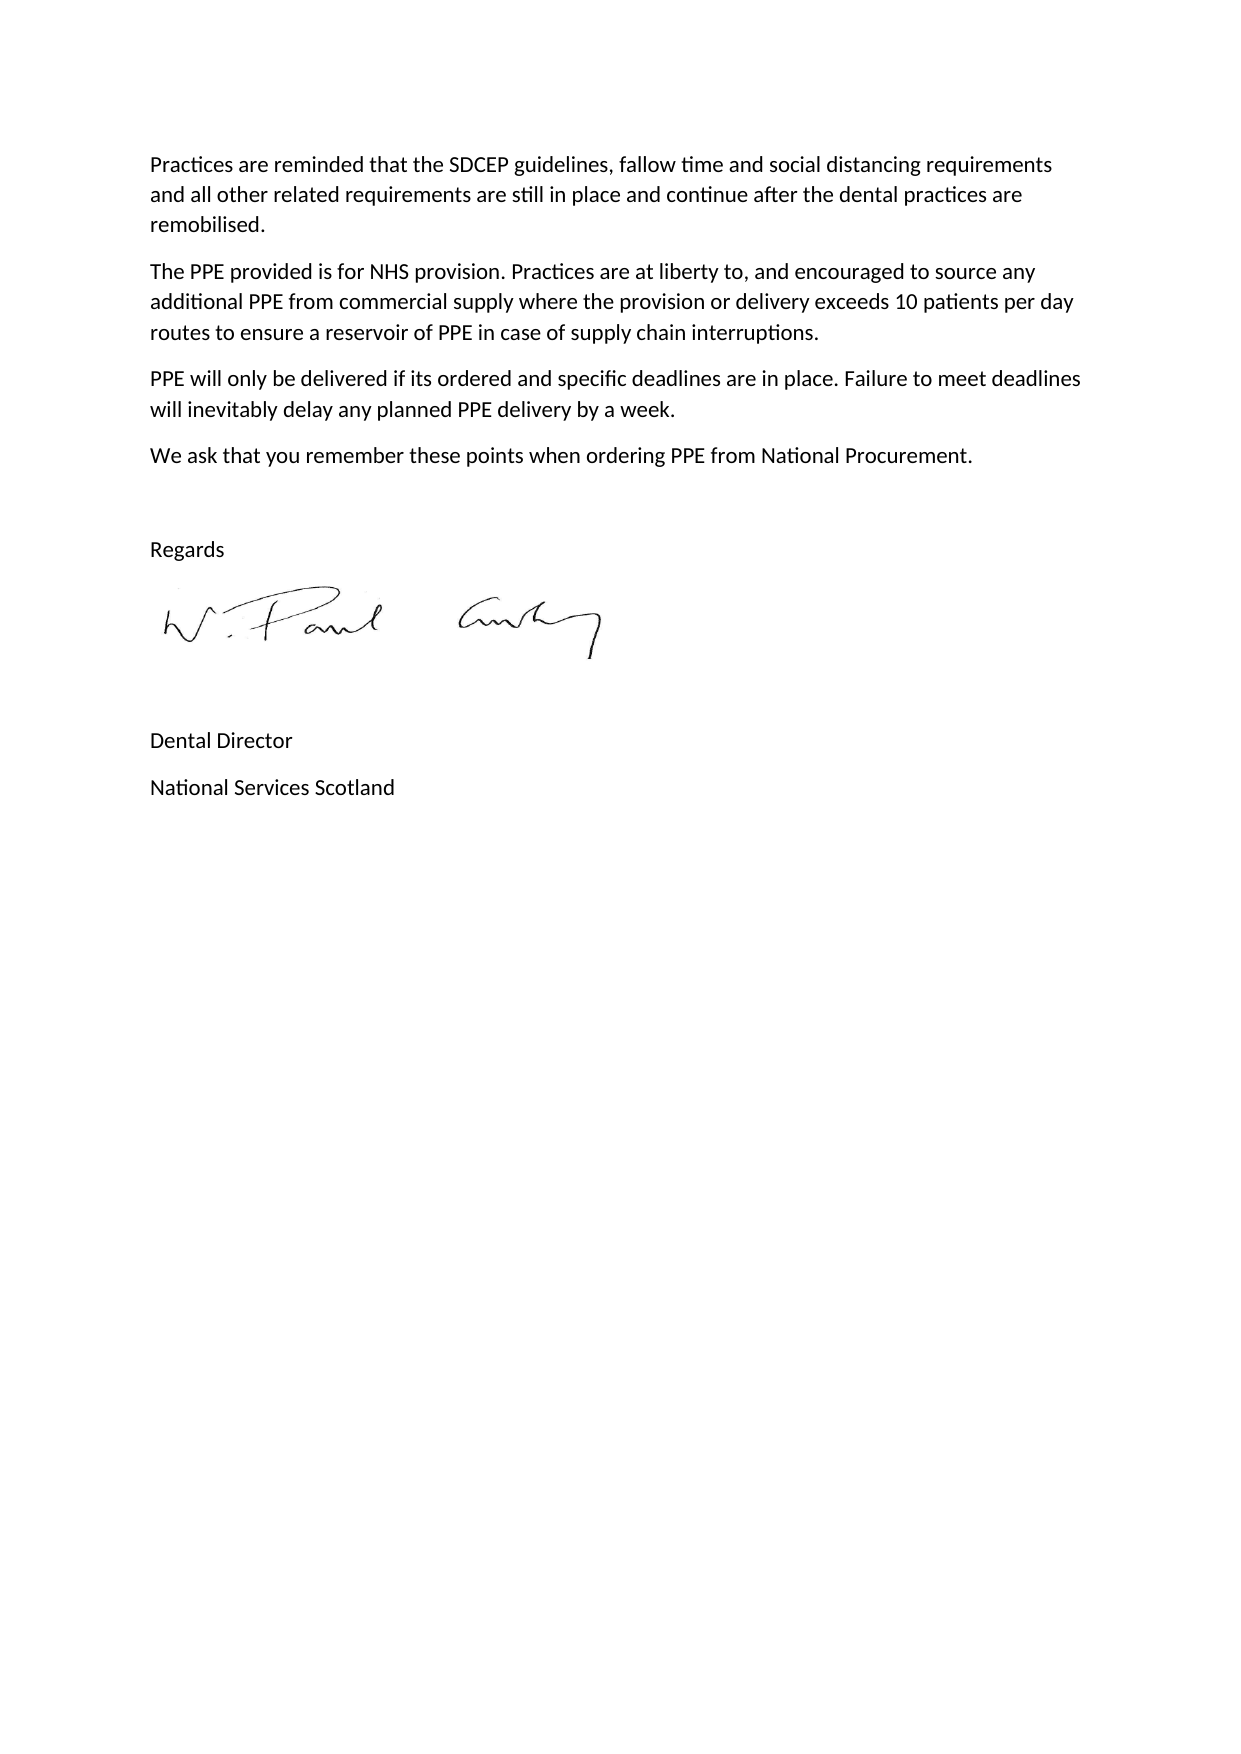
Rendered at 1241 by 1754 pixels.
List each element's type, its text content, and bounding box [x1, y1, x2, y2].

text Dental Director [150, 726, 1090, 754]
text Practices are reminded that the SDCEP guidelines, fallow time and social distancing requirements and all other related requirements are still in place and continue after the dental practices are remobilised. [150, 150, 1090, 238]
picture [150, 582, 605, 661]
text National Services Scotland [150, 773, 1090, 801]
text PPE will only be delivered if its ordered and specific deadlines are in place. Failure to meet deadlines will inevitably delay any planned PPE delivery by a week. [150, 364, 1090, 423]
text We ask that you remember these points when ordering PPE from National Procurement. [150, 442, 1090, 470]
text Regards [150, 535, 1090, 563]
text The PPE provided is for NHS provision. Practices are at liberty to, and encouraged to source any additional PPE from commercial supply where the provision or delivery exceeds 10 patients per day routes to ensure a reservoir of PPE in case of supply chain interruptions. [150, 257, 1090, 346]
